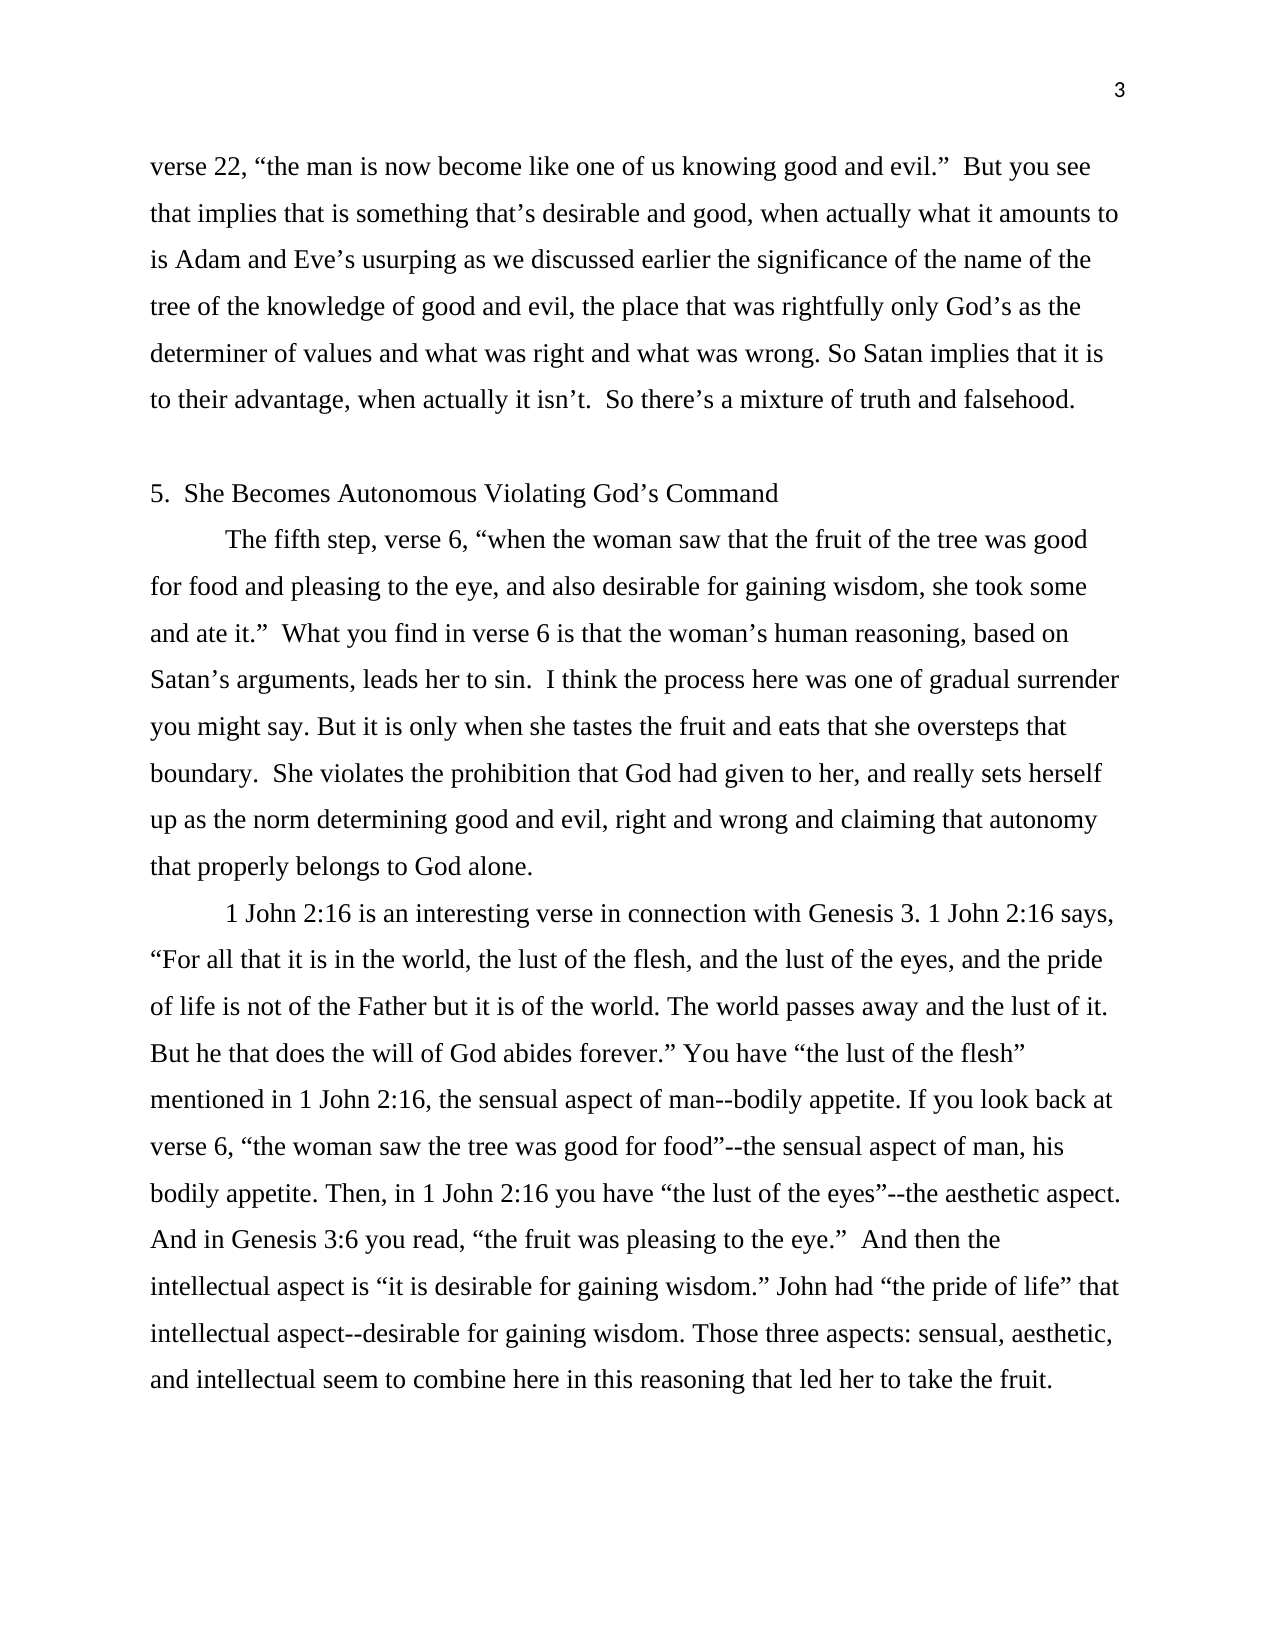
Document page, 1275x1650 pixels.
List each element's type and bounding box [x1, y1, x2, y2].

text [150, 150, 1125, 1488]
